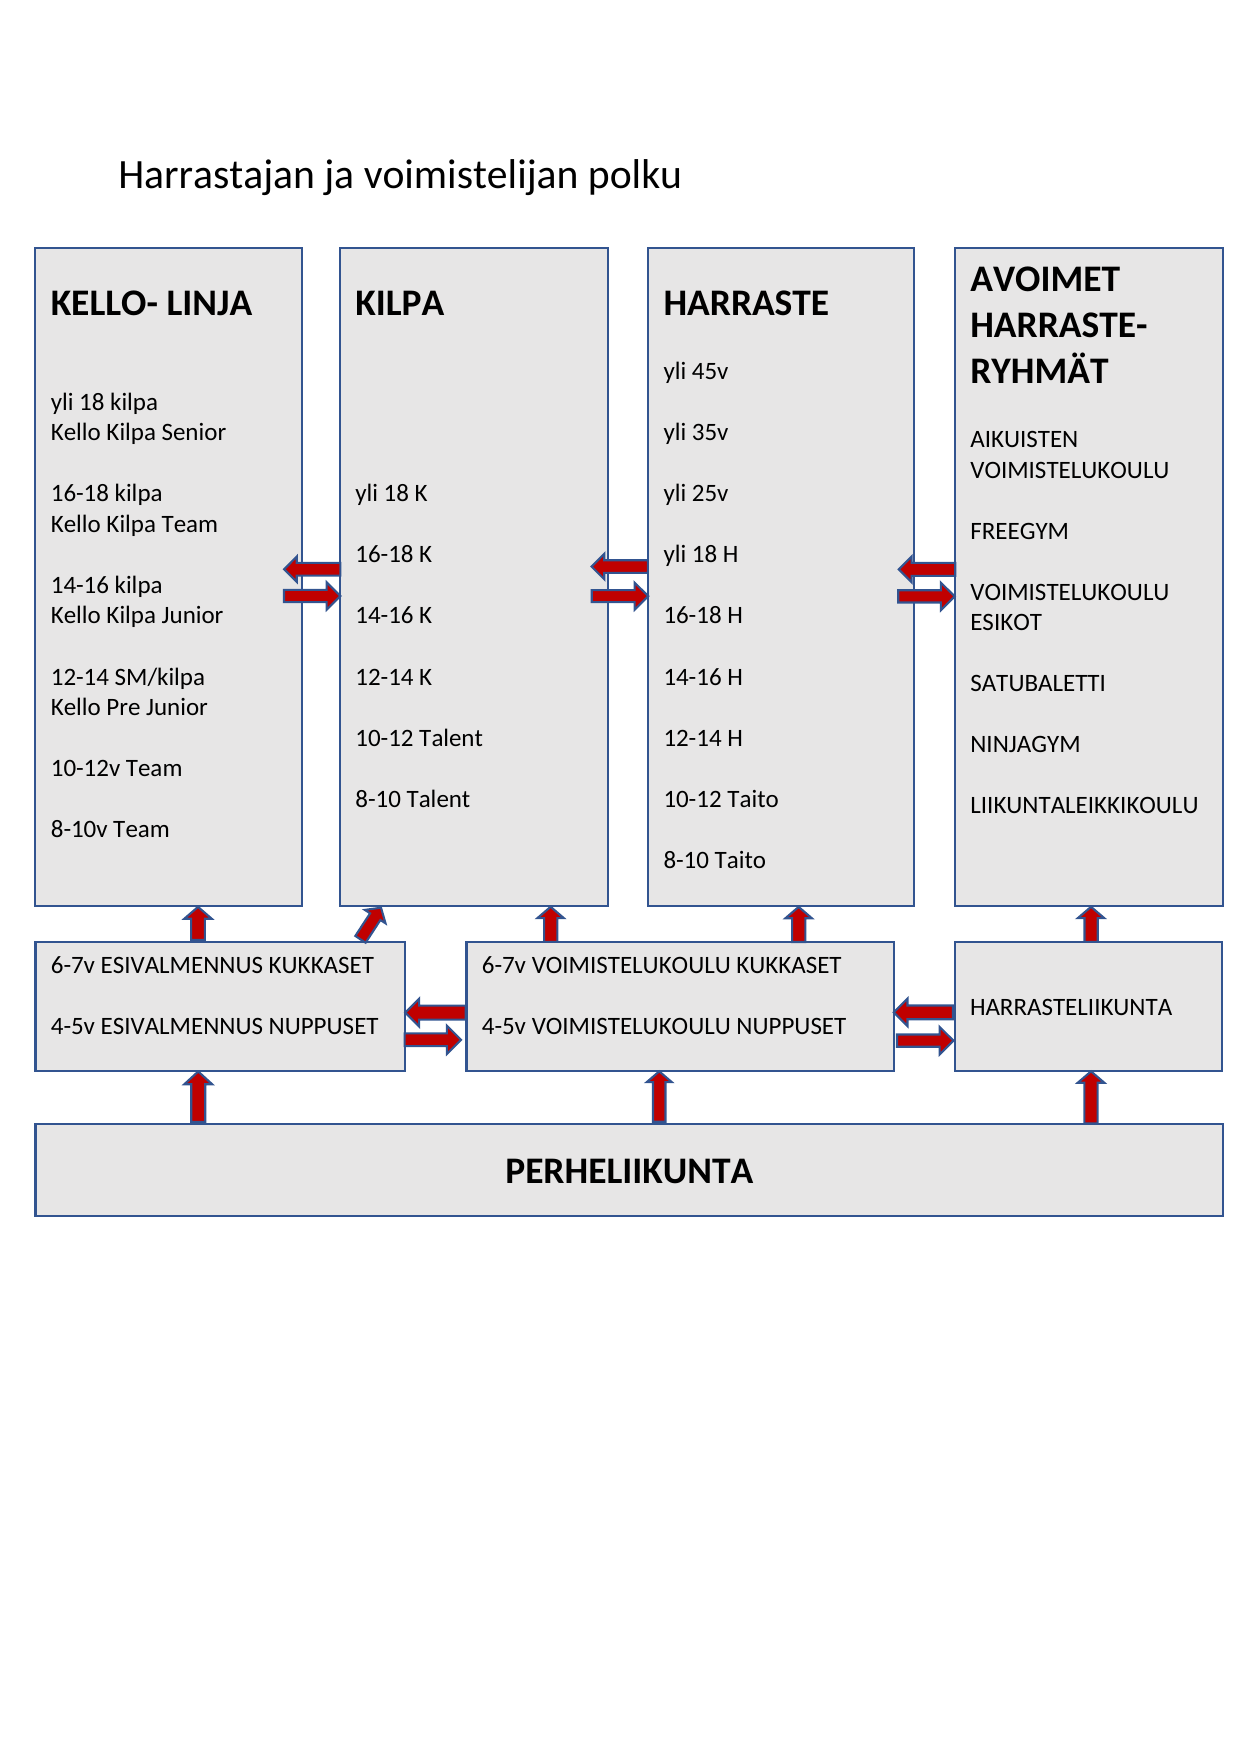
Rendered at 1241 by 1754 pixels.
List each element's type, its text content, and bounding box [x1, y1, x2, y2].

text Harrastajan ja voimistelijan polku [118, 148, 1122, 198]
